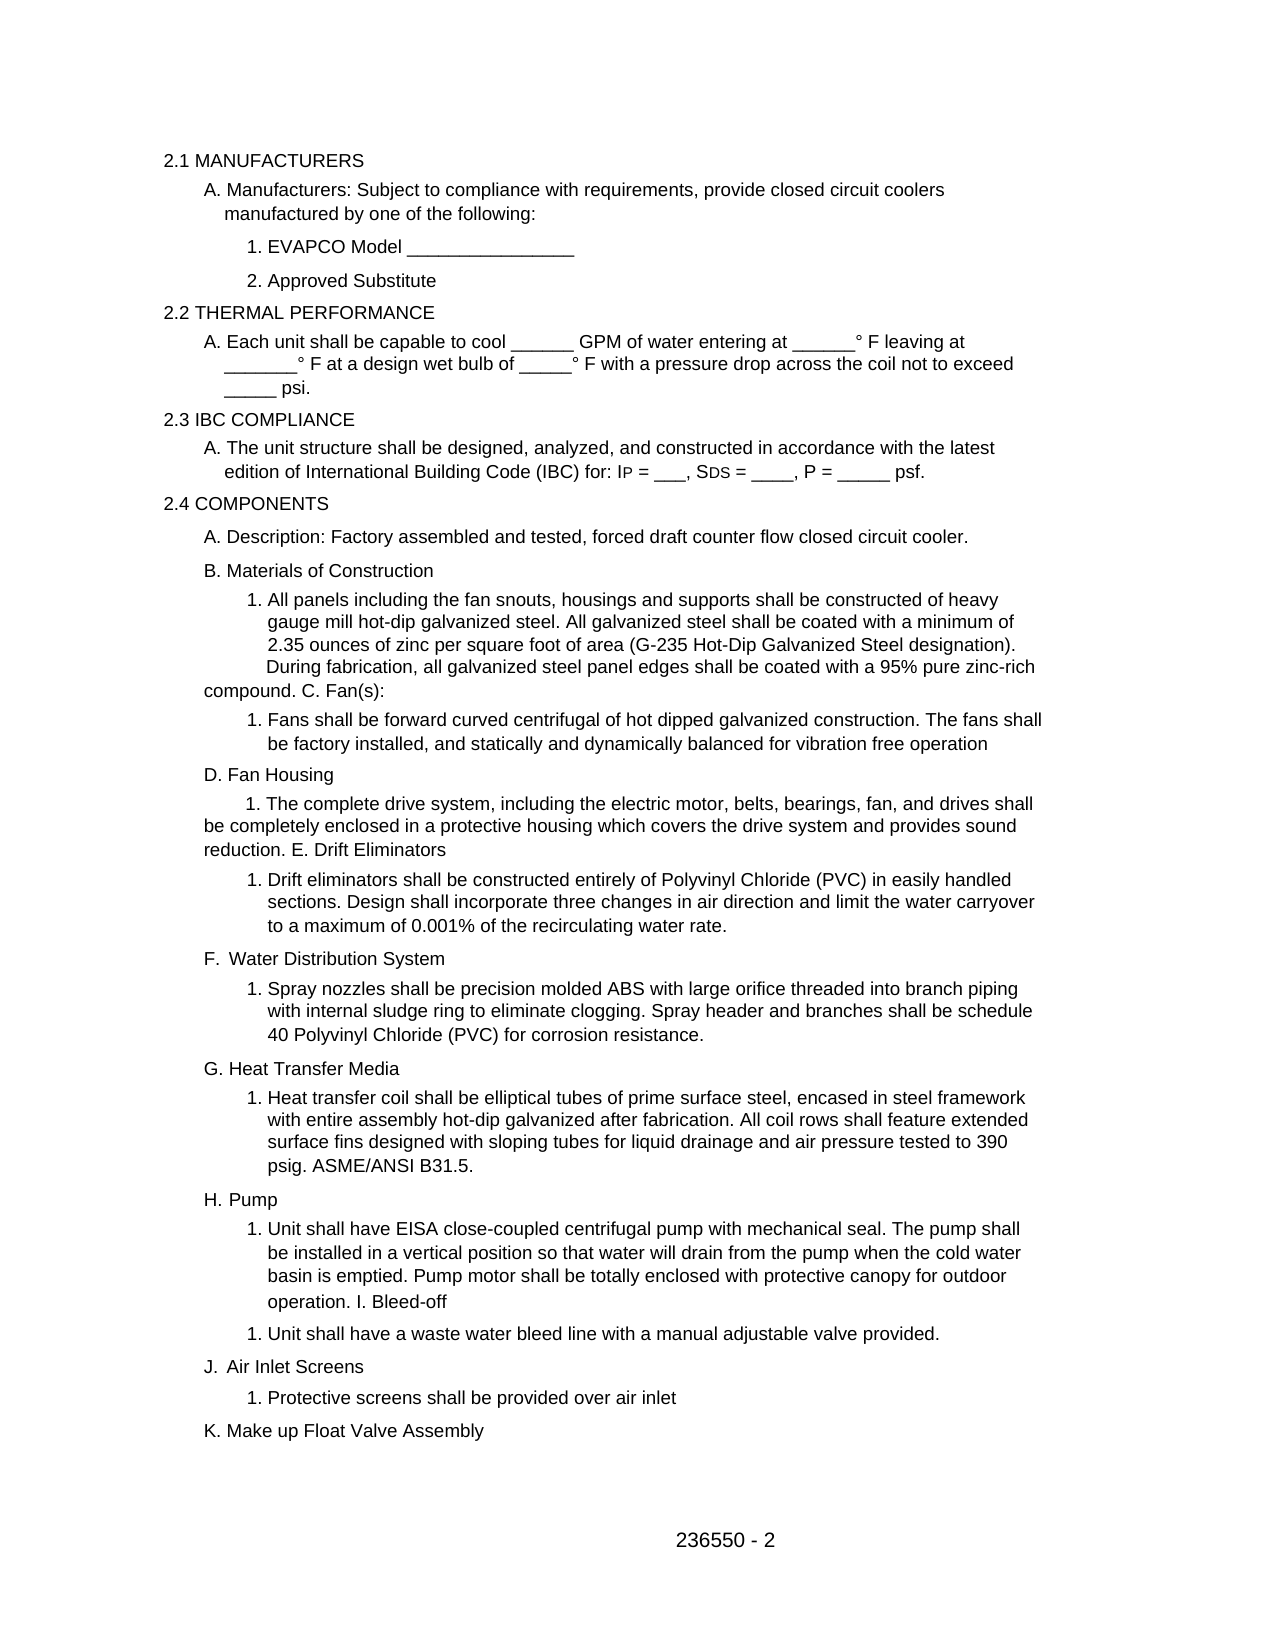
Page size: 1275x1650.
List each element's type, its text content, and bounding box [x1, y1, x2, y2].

list Heat transfer coil shall be elliptical tubes of prime surface steel, encased in steel framework with entire assembly hot-dip galvanized after fabrication. All coil rows shall feature extended surface fins designed with sloping tubes for liquid drainage and air pressure tested to 390 psig. ASME/ANSI B31.5. [247, 1087, 1045, 1177]
text During fabrication, all galvanized steel panel edges shall be coated with a 95% pure zinc-rich compound. C. Fan(s): [203, 656, 1037, 702]
text 2.4 COMPONENTS [163, 493, 1045, 514]
text A. The unit structure shall be designed, analyzed, and constructed in accordance with the latest edition of International Building Code (IBC) for: IP = ___, SDS = ____, P = _____ psf. [203, 437, 1045, 483]
text 1. Drift eliminators shall be constructed entirely of Polyvinyl Chloride (PVC) in easily handled sections. Design shall incorporate three changes in air direction and limit the water carryover to a maximum of 0.001% of the recirculating water rate. [247, 868, 1045, 937]
list Materials of Construction [203, 558, 1045, 582]
list Make up Float Valve Assembly [203, 1418, 1045, 1442]
list Spray nozzles shall be precision molded ABS with large orifice threaded into branch piping with internal sludge ring to eliminate clogging. Spray header and branches shall be schedule 40 Polyvinyl Chloride (PVC) for corrosion resistance. [247, 978, 1045, 1046]
list Heat Transfer Media [203, 1056, 1045, 1080]
list Description: Factory assembled and tested, forced draft counter flow closed circuit cooler. [203, 524, 1045, 548]
text 2.3 IBC COMPLIANCE [163, 408, 1045, 430]
text 1. All panels including the fan snouts, housings and supports shall be constructed of heavy gauge mill hot-dip galvanized steel. All galvanized steel shall be coated with a minimum of 2.35 ounces of zinc per square foot of area (G-235 Hot-Dip Galvanized Steel designation). [247, 589, 1045, 655]
list Air Inlet Screens [203, 1353, 1045, 1378]
text D. Fan Housing [203, 764, 1045, 786]
text 2.2 THERMAL PERFORMANCE [163, 302, 1045, 323]
text A. Manufacturers: Subject to compliance with requirements, provide closed circuit coolers manufactured by one of the following: [203, 178, 1045, 225]
list EVAPCO Model ________________ [247, 234, 1045, 258]
text 1. Protective screens shall be provided over air inlet [247, 1387, 1045, 1409]
list Unit shall have EISA close-coupled centrifugal pump with mechanical seal. The pump shall be installed in a vertical position so that water will drain from the pump when the cold water basin is emptied. Pump motor shall be totally enclosed with protective canopy for outdoor operation. I. Bleed-off [247, 1218, 1045, 1313]
text 1. Unit shall have a waste water bleed line with a manual adjustable valve provided. [247, 1322, 1045, 1344]
text 1. The complete drive system, including the electric motor, belts, bearings, fan, and drives shall be completely enclosed in a protective housing which covers the drive system and provides sound reduction. E. Drift Eliminators [203, 793, 1034, 861]
list Approved Substitute [247, 268, 1045, 292]
list Water Distribution System [203, 946, 1045, 970]
text A. Each unit shall be capable to cool ______ GPM of water entering at ______° F leaving at _______° F at a design wet bulb of _____° F with a pressure drop across the coil not to exceed _____ psi. [203, 330, 1045, 399]
text 2.1 MANUFACTURERS [163, 150, 1045, 171]
list Pump [203, 1187, 1045, 1211]
text 1. Fans shall be forward curved centrifugal of hot dipped galvanized construction. The fans shall be factory installed, and statically and dynamically balanced for vibration free operation [247, 708, 1045, 755]
